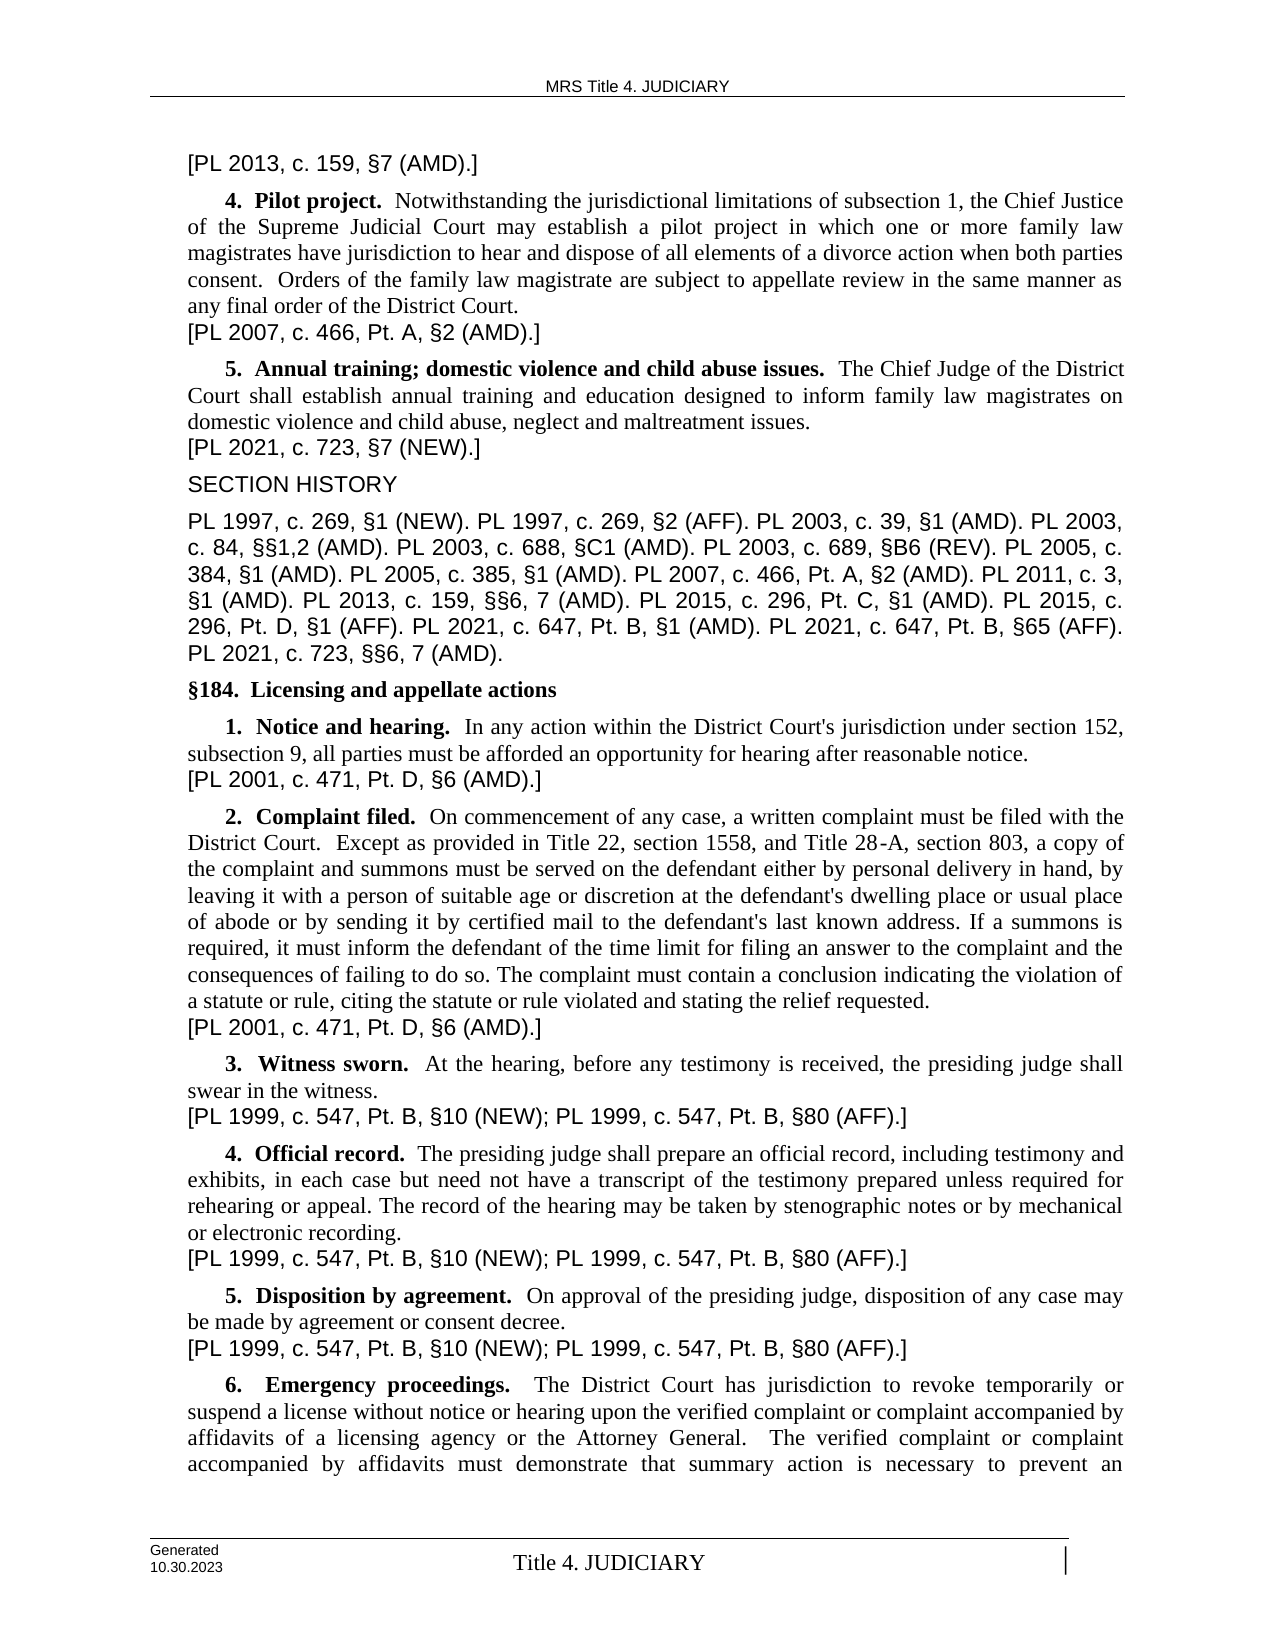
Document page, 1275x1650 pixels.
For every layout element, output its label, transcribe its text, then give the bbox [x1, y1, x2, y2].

text [PL 2013, c. 159, §7 (AMD).] [187, 150, 1125, 176]
text [PL 1999, c. 547, Pt. B, §10 (NEW); PL 1999, c. 547, Pt. B, §80 (AFF).] [187, 1103, 1125, 1129]
text [PL 2001, c. 471, Pt. D, §6 (AMD).] [187, 766, 1125, 792]
text 2. Complaint filed. On commencement of any case, a written complaint must be filed with the District Court. Except as provided in Title 22, section 1558, and Title 28‑A, section 803, a copy of the complaint and summons must be served on the defendant either by personal delivery in hand, by leaving it with a person of suitable age or discretion at the defendant's dwelling place or usual place of abode or by sending it by certified mail to the defendant's last known address. If a summons is required, it must inform the defendant of the time limit for filing an answer to the complaint and the consequences of failing to do so. The complaint must contain a conclusion indicating the violation of a statute or rule, citing the statute or rule violated and stating the relief requested. [187, 803, 1125, 1013]
text 4. Pilot project. Notwithstanding the jurisdictional limitations of subsection 1, the Chief Justice of the Supreme Judicial Court may establish a pilot project in which one or more family law magistrates have jurisdiction to hear and dispose of all elements of a divorce action when both parties consent. Orders of the family law magistrate are subject to appellate review in the same manner as any final order of the District Court. [187, 187, 1125, 318]
text §184. Licensing and appellate actions [187, 676, 1125, 703]
text [PL 2001, c. 471, Pt. D, §6 (AMD).] [187, 1013, 1125, 1040]
text PL 1997, c. 269, §1 (NEW). PL 1997, c. 269, §2 (AFF). PL 2003, c. 39, §1 (AMD). PL 2003, c. 84, §§1,2 (AMD). PL 2003, c. 688, §C1 (AMD). PL 2003, c. 689, §B6 (REV). PL 2005, c. 384, §1 (AMD). PL 2005, c. 385, §1 (AMD). PL 2007, c. 466, Pt. A, §2 (AMD). PL 2011, c. 3, §1 (AMD). PL 2013, c. 159, §§6, 7 (AMD). PL 2015, c. 296, Pt. C, §1 (AMD). PL 2015, c. 296, Pt. D, §1 (AFF). PL 2021, c. 647, Pt. B, §1 (AMD). PL 2021, c. 647, Pt. B, §65 (AFF). PL 2021, c. 723, §§6, 7 (AMD). [187, 508, 1125, 666]
text 5. Disposition by agreement. On approval of the presiding judge, disposition of any case may be made by agreement or consent decree. [187, 1282, 1125, 1335]
text 3. Witness sworn. At the hearing, before any testimony is received, the presiding judge shall swear in the witness. [187, 1050, 1125, 1103]
text 5. Annual training; domestic violence and child abuse issues. The Chief Judge of the District Court shall establish annual training and education designed to inform family law magistrates on domestic violence and child abuse, neglect and maltreatment issues. [187, 355, 1125, 434]
text 4. Official record. The presiding judge shall prepare an official record, including testimony and exhibits, in each case but need not have a transcript of the testimony prepared unless required for rehearing or appeal. The record of the hearing may be taken by stenographic notes or by mechanical or electronic recording. [187, 1140, 1125, 1245]
text 1. Notice and hearing. In any action within the District Court's jurisdiction under section 152, subsection 9, all parties must be afforded an opportunity for hearing after reasonable notice. [187, 713, 1125, 766]
text [PL 2007, c. 466, Pt. A, §2 (AMD).] [187, 318, 1125, 345]
text SECTION HISTORY [187, 471, 1125, 497]
text [PL 1999, c. 547, Pt. B, §10 (NEW); PL 1999, c. 547, Pt. B, §80 (AFF).] [187, 1245, 1125, 1272]
text [PL 2021, c. 723, §7 (NEW).] [187, 434, 1125, 461]
text [PL 1999, c. 547, Pt. B, §10 (NEW); PL 1999, c. 547, Pt. B, §80 (AFF).] [187, 1335, 1125, 1361]
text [187, 1371, 1125, 1477]
